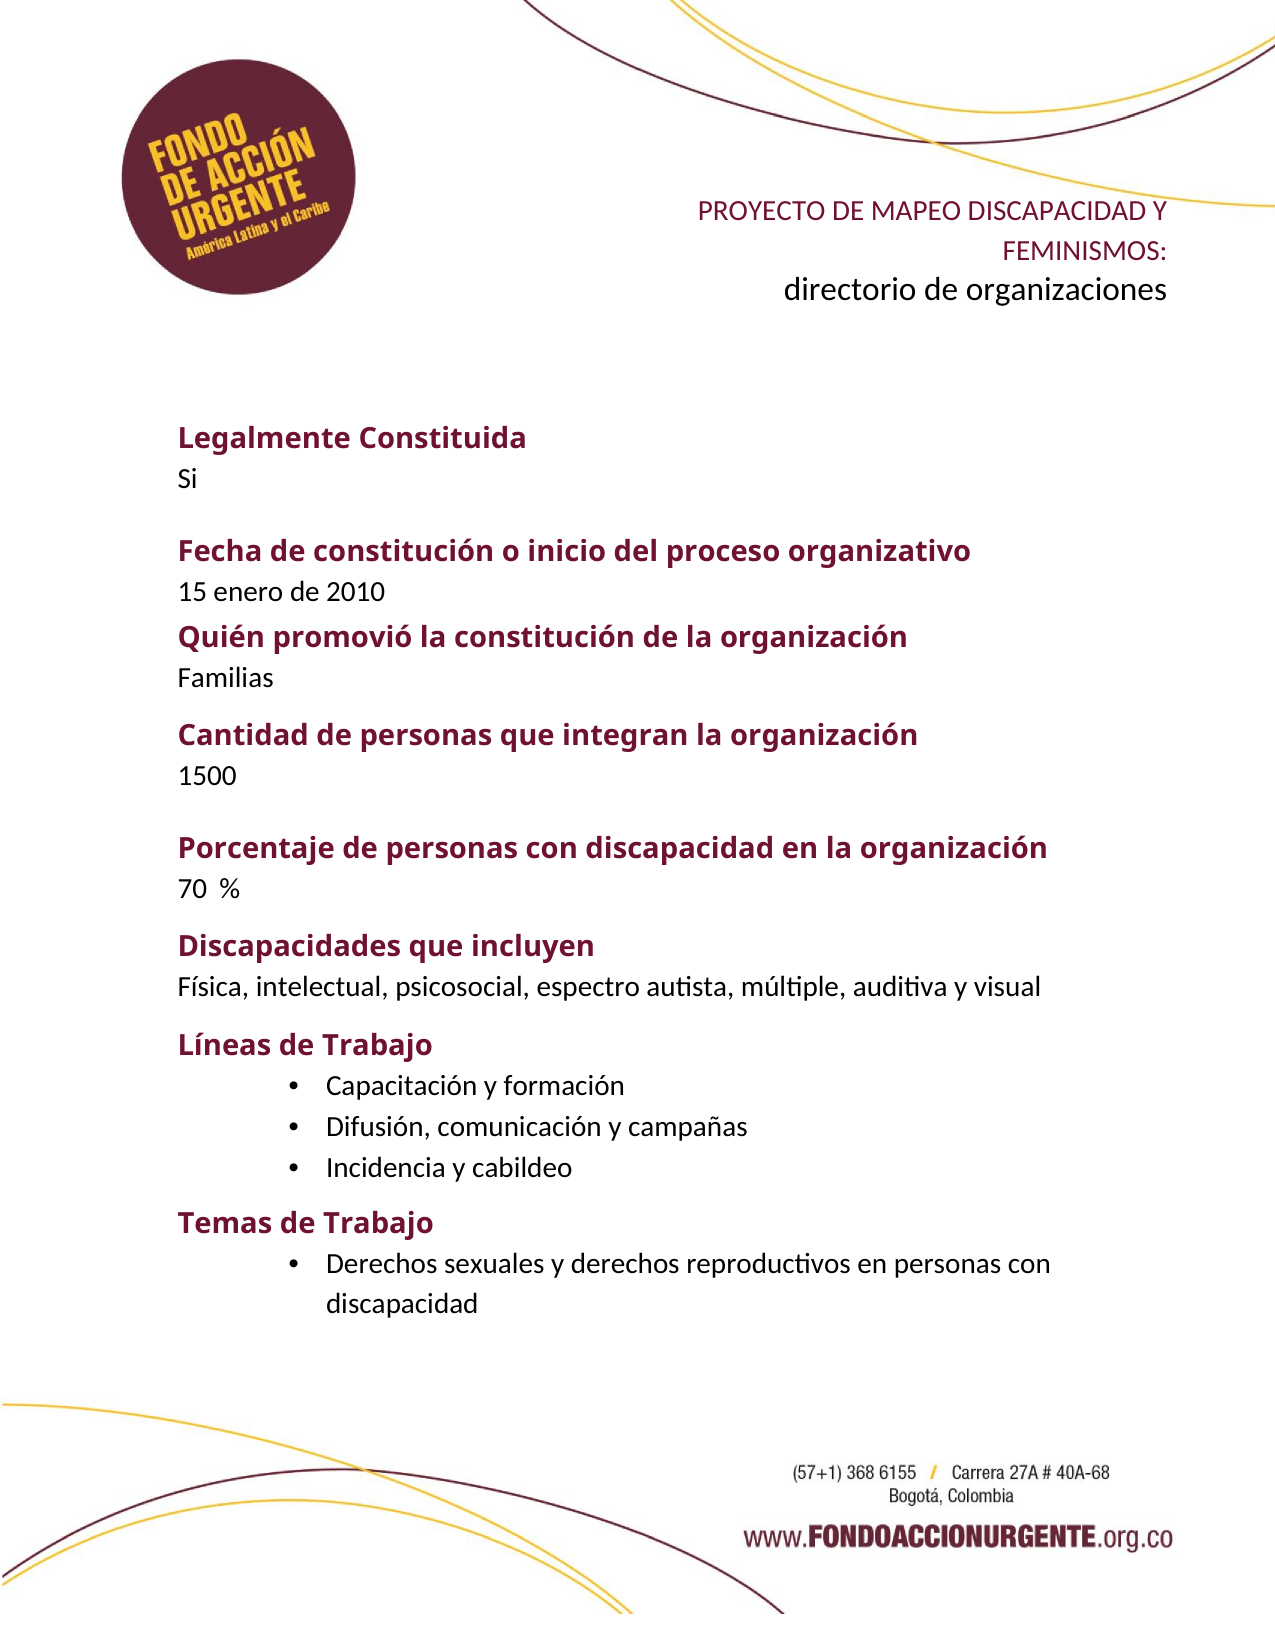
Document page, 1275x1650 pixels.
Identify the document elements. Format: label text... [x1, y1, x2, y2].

subtitle Líneas de Trabajo [177, 1024, 1167, 1063]
picture [0, 0, 1275, 349]
list Incidencia y cabildeo [288, 1149, 1166, 1185]
subtitle Fecha de constitución o inicio del proceso organizativo [177, 530, 1167, 570]
text Física, intelectual, psicosocial, espectro autista, múltiple, auditiva y visual [177, 968, 1166, 1004]
list Difusión, comunicación y campañas [288, 1108, 1166, 1144]
text 15 enero de 2010 [177, 573, 1167, 608]
subtitle Cantidad de personas que integran la organización [177, 715, 1167, 754]
list Capacitación y formación [288, 1067, 1166, 1102]
subtitle Porcentaje de personas con discapacidad en la organización [177, 828, 1167, 867]
text 70 % [177, 871, 1167, 906]
subtitle Discapacidades que incluyen [177, 926, 1167, 965]
text 1500 [177, 757, 1166, 793]
text Familias [177, 659, 1167, 695]
picture [0, 1254, 1275, 1614]
list Derechos sexuales y derechos reproductivos en personas con discapacidad [288, 1245, 1166, 1320]
subtitle Legalmente Constituida [177, 417, 1167, 457]
subtitle Temas de Trabajo [177, 1202, 1167, 1242]
subtitle Quién promovió la constitución de la organización [177, 617, 1167, 656]
text Si [177, 460, 1166, 495]
